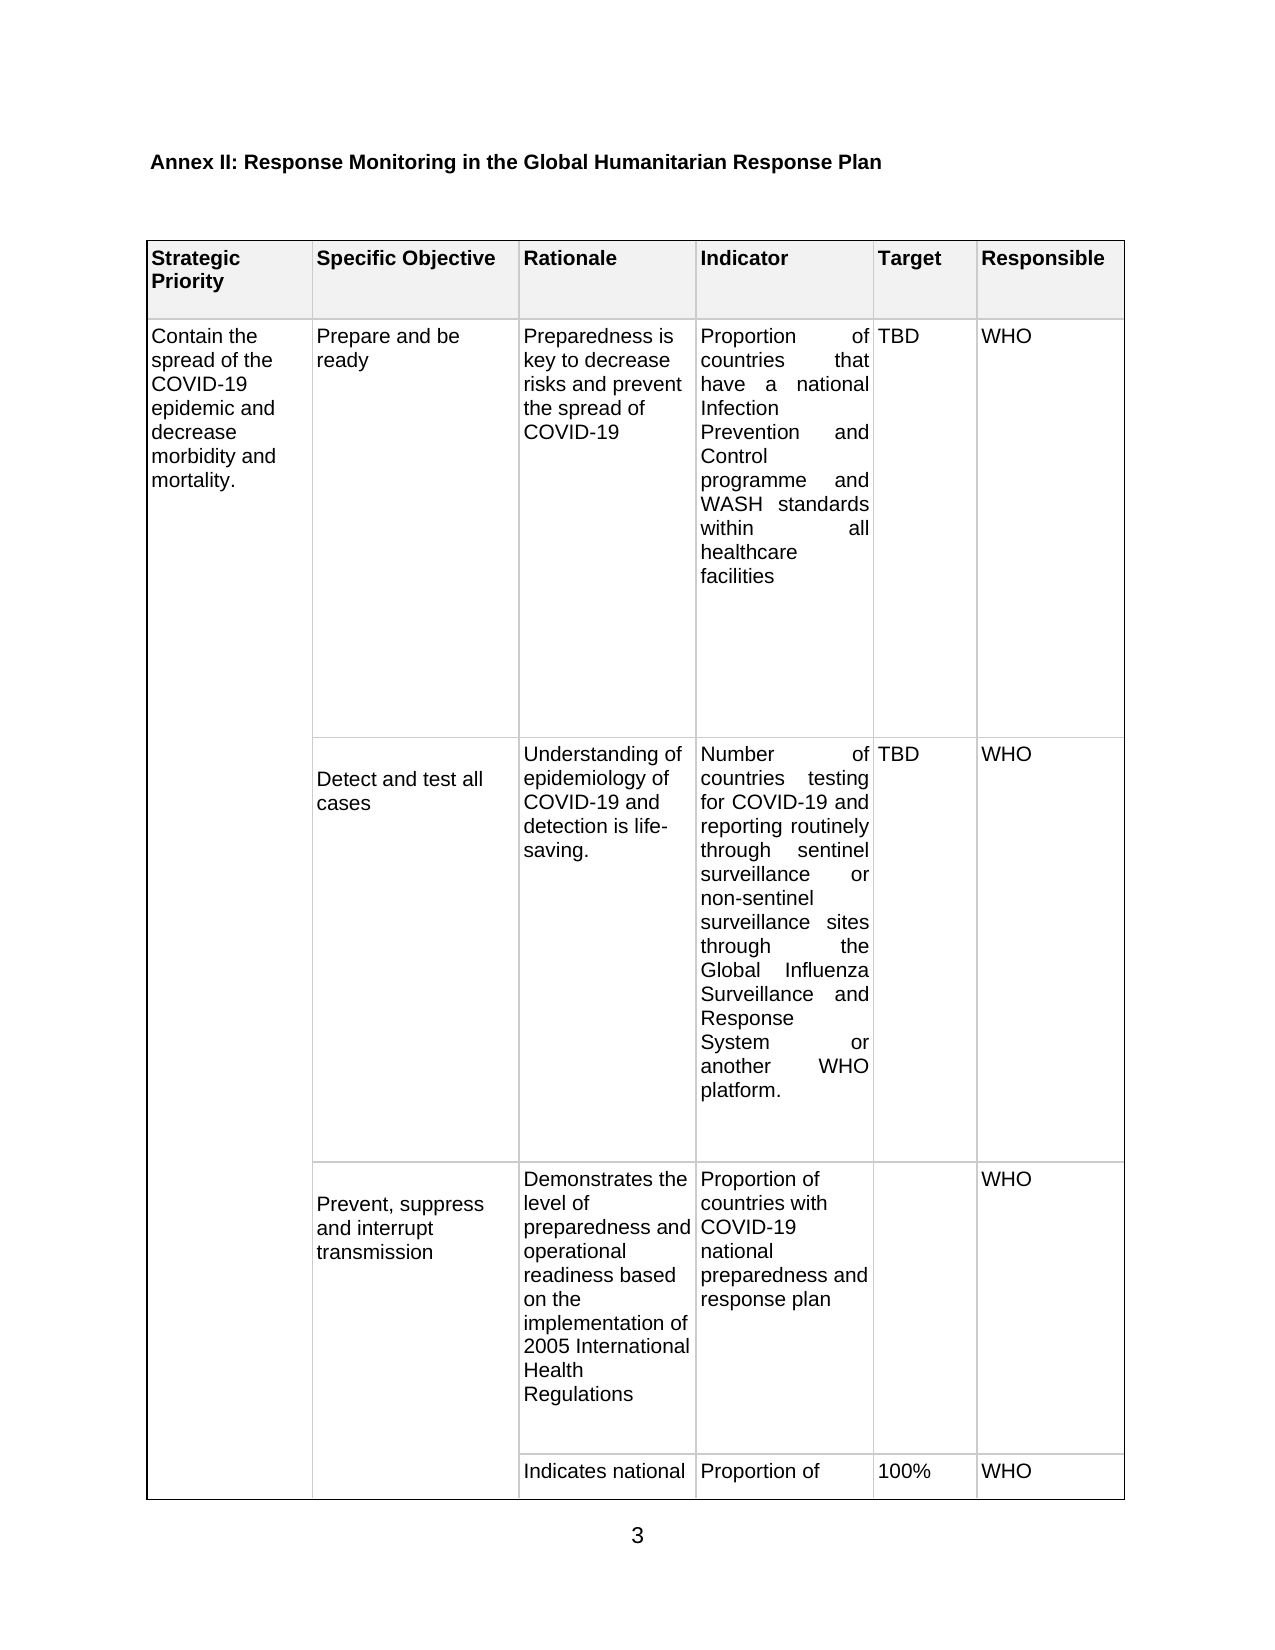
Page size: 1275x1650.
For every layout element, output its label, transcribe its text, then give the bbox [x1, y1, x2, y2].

table_cell [874, 1163, 976, 1453]
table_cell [520, 1455, 695, 1498]
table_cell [697, 1455, 873, 1498]
table_header Specific Objective [313, 241, 518, 318]
table_cell WHO [978, 1163, 1124, 1453]
table_cell Preparedness is key to decrease risks and prevent the spread of COVID-19 [520, 320, 695, 736]
table_cell Understanding of epidemiology of COVID-19 and detection is life-saving. [520, 738, 695, 1161]
table_cell WHO [978, 738, 1124, 1161]
table_cell Prepare and be ready [313, 320, 518, 736]
table_cell WHO [978, 320, 1124, 736]
table_header Responsible [978, 241, 1124, 318]
table_cell Prevent, suppress and interrupt transmission [313, 1163, 518, 1498]
table_header Strategic Priority [148, 241, 312, 318]
table_cell Detect and test all cases [313, 738, 518, 1161]
table_cell Proportion of countries with COVID-19 national preparedness and response plan [697, 1163, 873, 1453]
table_cell Proportion of countries that have a national Infection Prevention and Control programme and WASH standards within all healthcare facilities [697, 320, 873, 736]
table_cell Demonstrates the level of preparedness and operational readiness based on the implementation of 2005 International Health Regulations [520, 1163, 695, 1453]
table_cell Number of countries testing for COVID-19 and reporting routinely through sentinel surveillance or non-sentinel surveillance sites through the Global Influenza Surveillance and Response System or another WHO platform. [697, 738, 873, 1161]
table_header Rationale [520, 241, 695, 318]
table_cell WHO [978, 1455, 1124, 1498]
text Annex II: Response Monitoring in the Global Humanitarian Response Plan [150, 150, 1125, 174]
table_cell TBD [874, 320, 976, 736]
table_cell TBD [874, 738, 976, 1161]
table_header Target [874, 241, 976, 318]
table_cell 100% [874, 1455, 976, 1498]
table_cell Contain the spread of the COVID-19 epidemic and decrease morbidity and mortality. [148, 320, 312, 1498]
table_header Indicator [697, 241, 873, 318]
